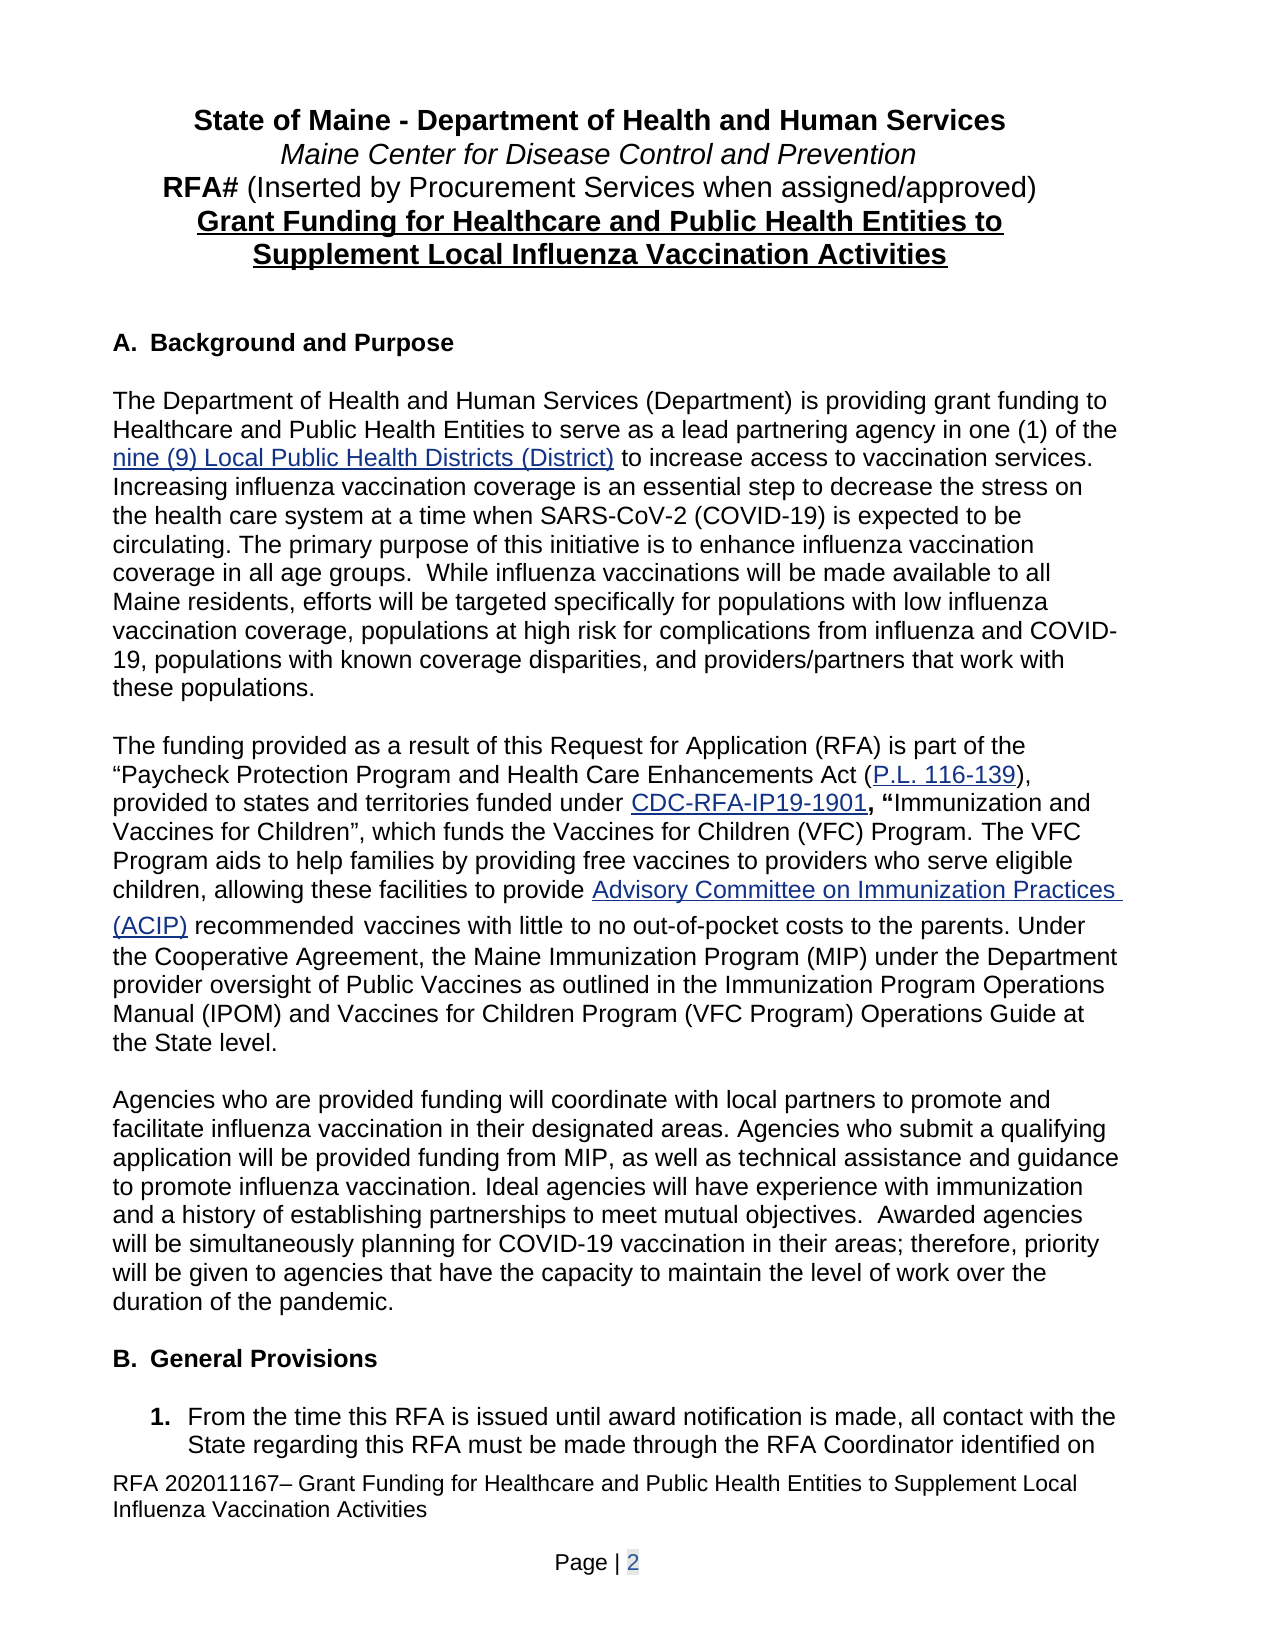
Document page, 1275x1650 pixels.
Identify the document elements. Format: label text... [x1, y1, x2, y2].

list General Provisions [112, 1344, 1125, 1373]
text State of Maine - Department of Health and Human Services [112, 103, 1087, 137]
text Agencies who are provided funding will coordinate with local partners to promote and facilitate influenza vaccination in their designated areas. Agencies who submit a qualifying application will be provided funding from MIP, as well as technical assistance and guidance to promote influenza vaccination. Ideal agencies will have experience with immunization and a history of establishing partnerships to meet mutual objectives. Awarded agencies will be simultaneously planning for COVID-19 vaccination in their areas; therefore, priority will be given to agencies that have the capacity to maintain the level of work over the duration of the pandemic. [112, 1086, 1125, 1316]
list Background and Purpose [112, 328, 1125, 357]
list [150, 1402, 1125, 1459]
text RFA# (Inserted by Procurement Services when assigned/approved) [112, 170, 1087, 204]
text The funding provided as a result of this Request for Application (RFA) is part of the “Paycheck Protection Program and Health Care Enhancements Act (P.L. 116-139), provided to states and territories funded under CDC-RFA-IP19-1901, “Immunization and Vaccines for Children”, which funds the Vaccines for Children (VFC) Program. The VFC Program aids to help families by providing free vaccines to providers who serve eligible children, allowing these facilities to provide Advisory Committee on Immunization Practices (ACIP) recommended vaccines with little to no out-of-pocket costs to the parents. Under the Cooperative Agreement, the Maine Immunization Program (MIP) under the Department provider oversight of Public Vaccines as outlined in the Immunization Program Operations Manual (IPOM) and Vaccines for Children Program (VFC Program) Operations Guide at the State level. [112, 731, 1125, 1057]
text Maine Center for Disease Control and Prevention [112, 137, 1087, 170]
text Grant Funding for Healthcare and Public Health Entities to Supplement Local Influenza Vaccination Activities [112, 204, 1087, 271]
text The Department of Health and Human Services (Department) is providing grant funding to Healthcare and Public Health Entities to serve as a lead partnering agency in one (1) of the nine (9) Local Public Health Districts (District) to increase access to vaccination services. Increasing influenza vaccination coverage is an essential step to decrease the stress on the health care system at a time when SARS-CoV-2 (COVID-19) is expected to be circulating. The primary purpose of this initiative is to enhance influenza vaccination coverage in all age groups. While influenza vaccinations will be made available to all Maine residents, efforts will be targeted specifically for populations with low influenza vaccination coverage, populations at high risk for complications from influenza and COVID-19, populations with known coverage disparities, and providers/partners that work with these populations. [112, 386, 1125, 702]
